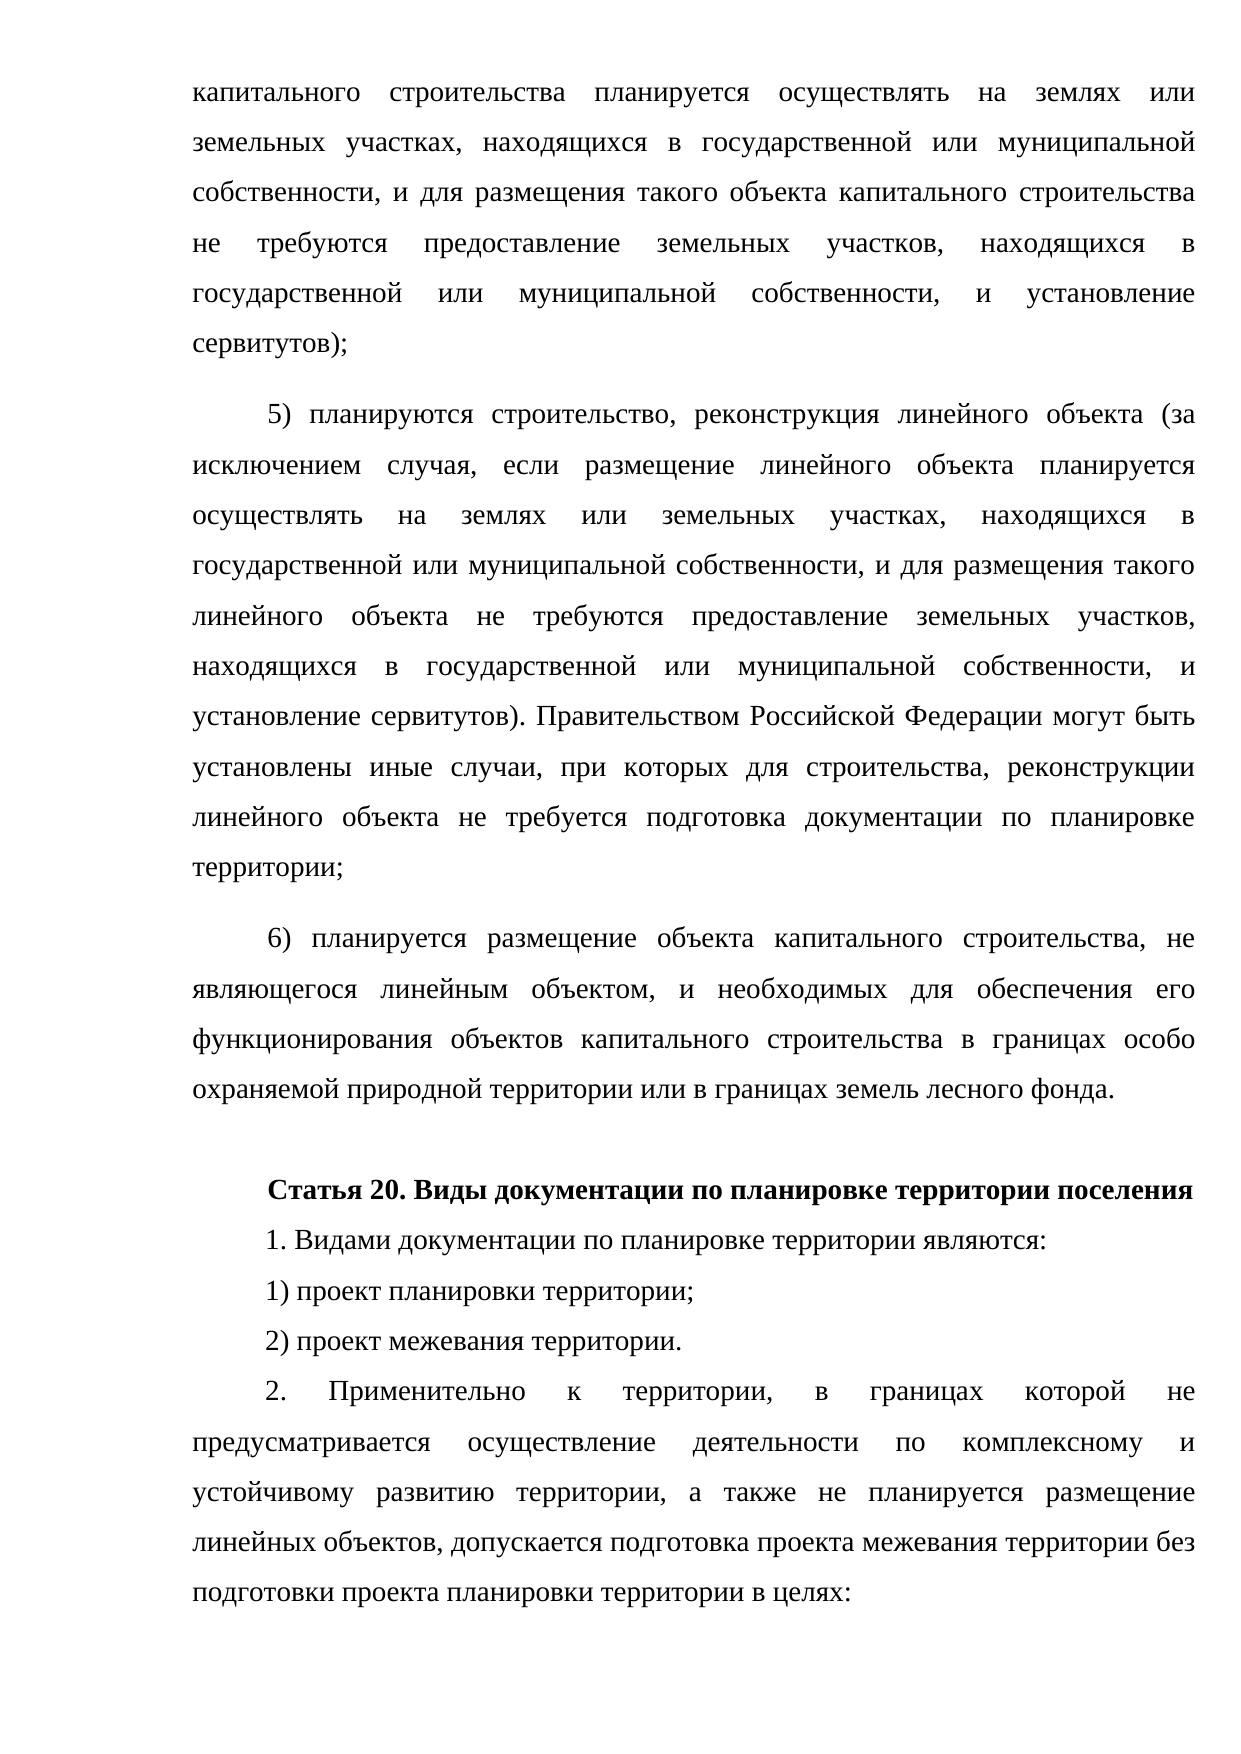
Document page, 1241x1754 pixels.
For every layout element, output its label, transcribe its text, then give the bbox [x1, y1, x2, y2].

text 1) проект планировки территории; [192, 1273, 1196, 1306]
text 5) планируются строительство, реконструкция линейного объекта (за исключением случая, если размещение линейного объекта планируется осуществлять на землях или земельных участках, находящихся в государственной или муниципальной собственности, и для размещения такого линейного объекта не требуются предоставление земельных участков, находящихся в государственной или муниципальной собственности, и установление сервитутов). Правительством Российской Федерации могут быть установлены иные случаи, при которых для строительства, реконструкции линейного объекта не требуется подготовка документации по планировке территории; [192, 397, 1196, 883]
text Статья 20. Виды документации по планировке территории поселения [192, 1172, 1196, 1206]
text 1. Видами документации по планировке территории являются: [192, 1222, 1196, 1256]
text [192, 74, 1196, 359]
text 6) планируется размещение объекта капитального строительства, не являющегося линейным объектом, и необходимых для обеспечения его функционирования объектов капитального строительства в границах особо охраняемой природной территории или в границах земель лесного фонда. [192, 921, 1196, 1105]
text 2. Применительно к территории, в границах которой не предусматривается осуществление деятельности по комплексному и устойчивому развитию территории, а также не планируется размещение линейных объектов, допускается подготовка проекта межевания территории без подготовки проекта планировки территории в целях: [192, 1373, 1196, 1608]
text 2) проект межевания территории. [192, 1323, 1196, 1357]
